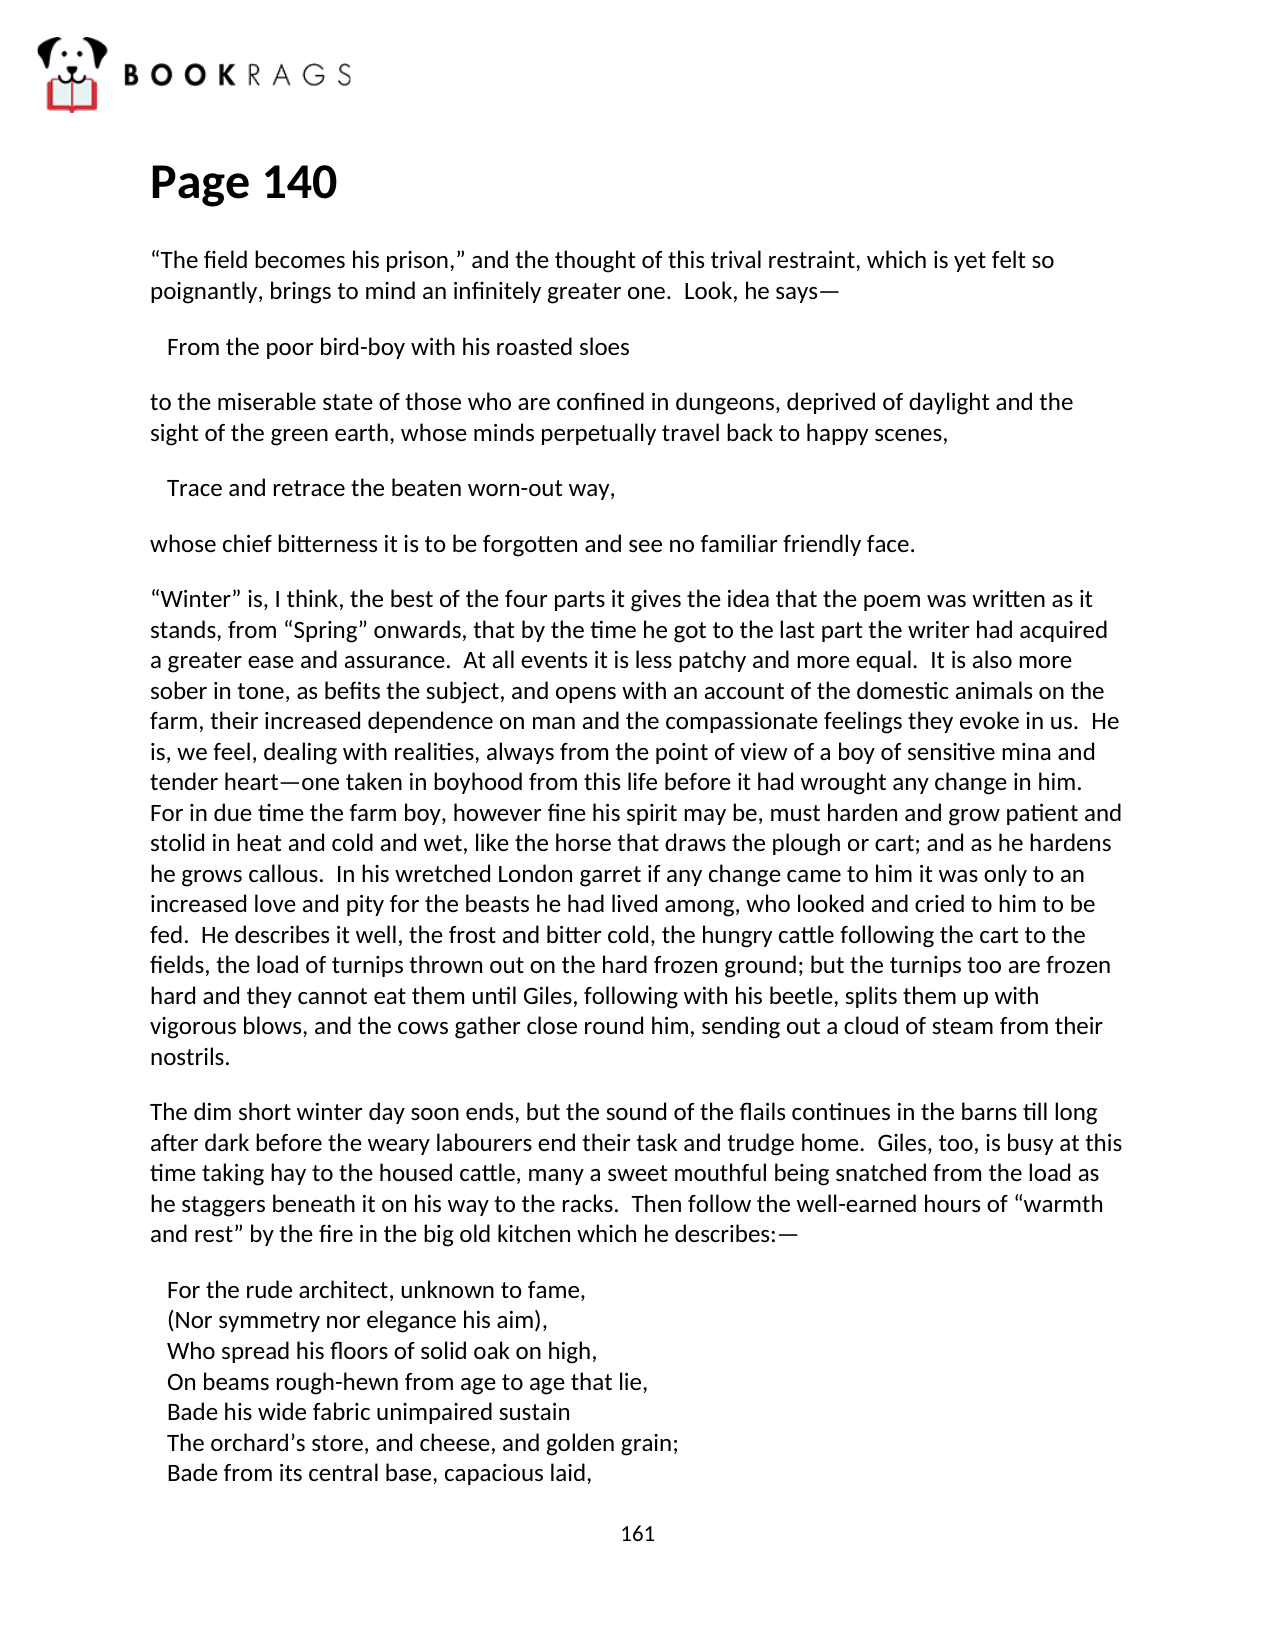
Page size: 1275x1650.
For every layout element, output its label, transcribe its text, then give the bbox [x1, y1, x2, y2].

text whose chief bitterness it is to be forgotten and see no familiar friendly face. [150, 528, 1125, 558]
text Page 140 [150, 150, 1125, 211]
text “The field becomes his prison,” and the thought of this trival restraint, which is yet felt so poignantly, brings to mind an infinitely greater one. Look, he says—­ [150, 244, 1125, 306]
text to the miserable state of those who are confined in dungeons, deprived of daylight and the sight of the green earth, whose minds perpetually travel back to happy scenes, [150, 386, 1125, 447]
picture [37, 37, 351, 113]
text “Winter” is, I think, the best of the four parts it gives the idea that the poem was written as it stands, from “Spring” onwards, that by the time he got to the last part the writer had acquired a greater ease and assurance. At all events it is less patchy and more equal. It is also more sober in tone, as befits the subject, and opens with an account of the domestic animals on the farm, their increased dependence on man and the compassionate feelings they evoke in us. He is, we feel, dealing with realities, always from the point of view of a boy of sensitive mina and tender heart—­one taken in boyhood from this life before it had wrought any change in him. For in due time the farm boy, however fine his spirit may be, must harden and grow patient and stolid in heat and cold and wet, like the horse that draws the plough or cart; and as he hardens he grows callous. In his wretched London garret if any change came to him it was only to an increased love and pity for the beasts he had lived among, who looked and cried to him to be fed. He describes it well, the frost and bitter cold, the hungry cattle following the cart to the fields, the load of turnips thrown out on the hard frozen ground; but the turnips too are frozen hard and they cannot eat them until Giles, following with his beetle, splits them up with vigorous blows, and the cows gather close round him, sending out a cloud of steam from their nostrils. [150, 583, 1125, 1072]
text The dim short winter day soon ends, but the sound of the flails continues in the barns till long after dark before the weary labourers end their task and trudge home. Giles, too, is busy at this time taking hay to the housed cattle, many a sweet mouthful being snatched from the load as he staggers beneath it on his way to the racks. Then follow the well-earned hours of “warmth and rest” by the fire in the big old kitchen which he describes:—­ [150, 1097, 1125, 1249]
text From the poor bird-boy with his roasted sloes [150, 331, 1125, 361]
text Trace and retrace the beaten worn-out way, [150, 472, 1125, 503]
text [150, 1274, 1125, 1488]
